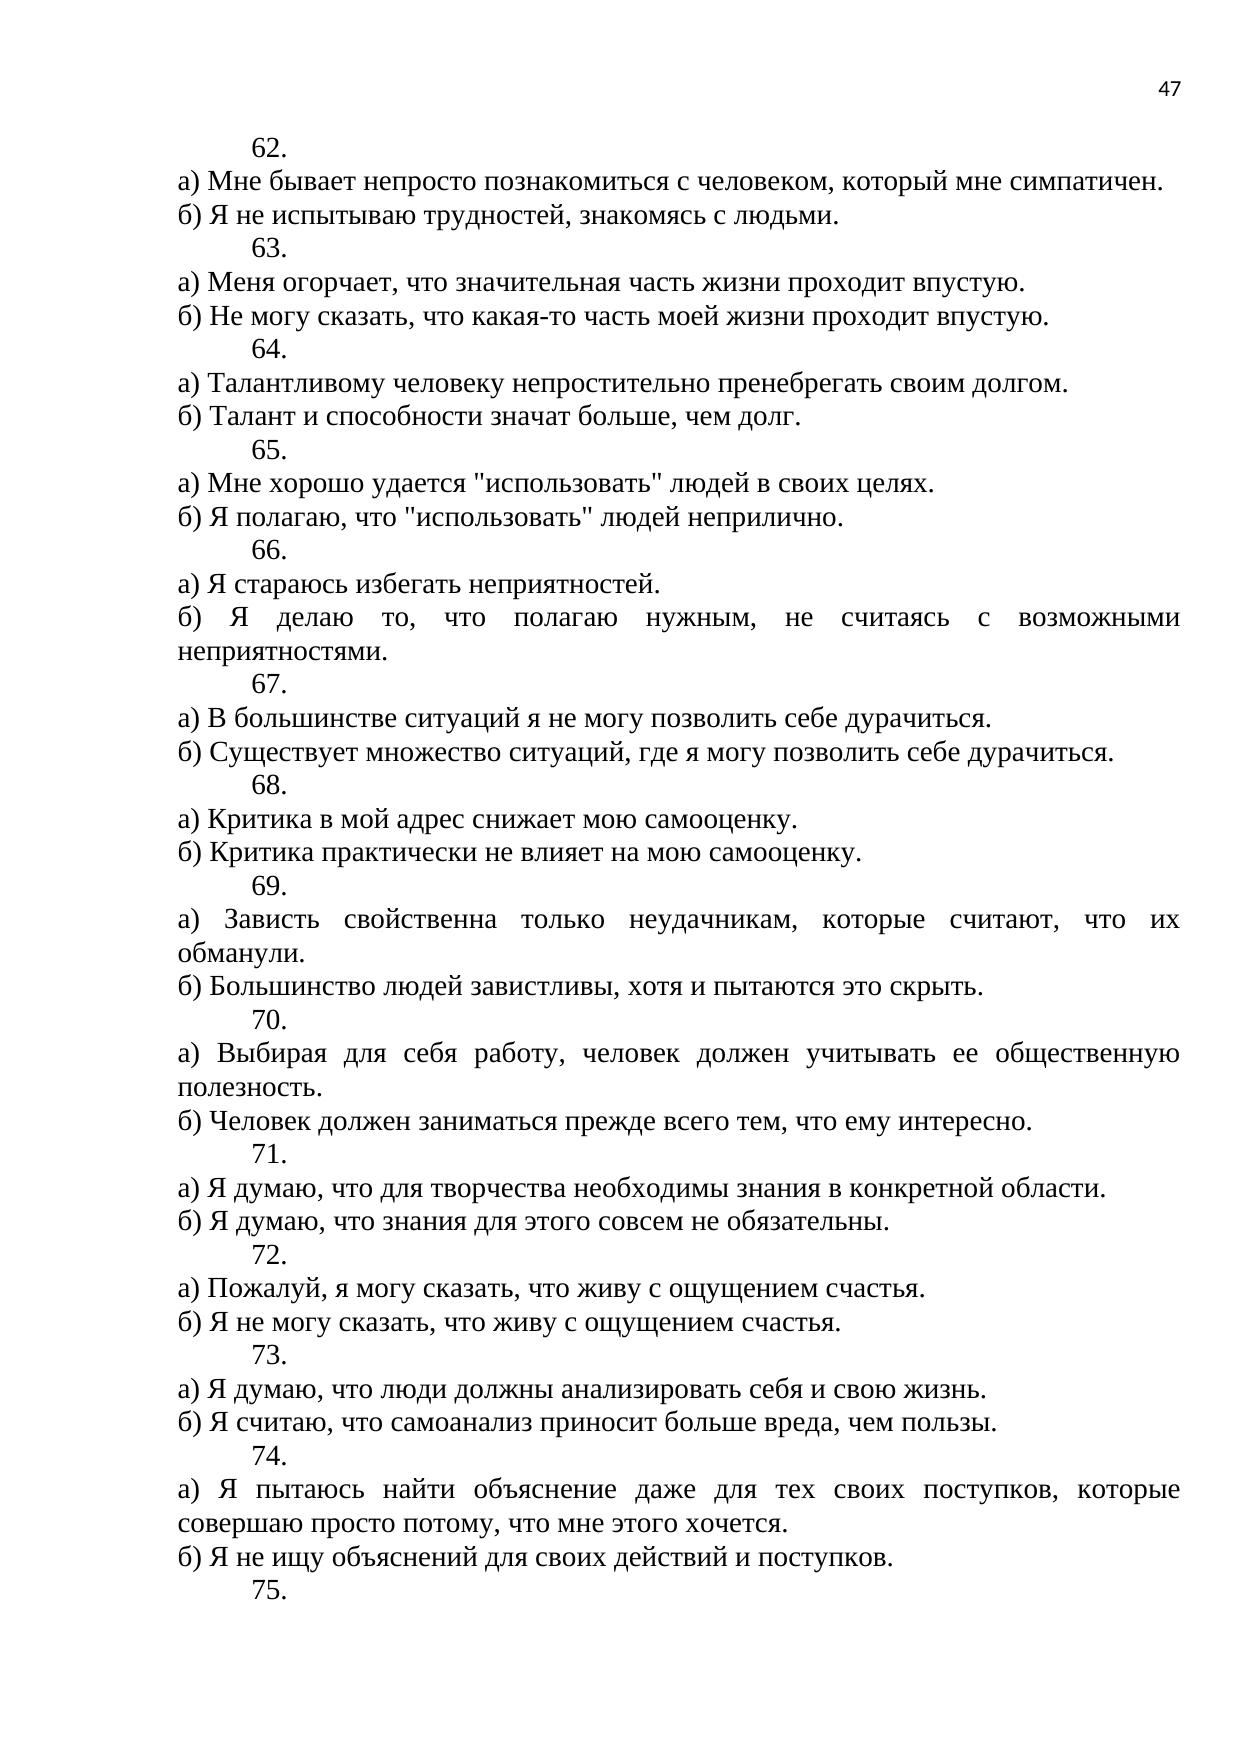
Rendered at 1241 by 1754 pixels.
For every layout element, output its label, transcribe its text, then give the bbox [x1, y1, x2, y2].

text а) Талантливому человеку непростительно пренебрегать своим долгом. [177, 365, 1181, 398]
text б) Существует множество ситуаций, где я могу позволить себе дурачиться. [177, 734, 1181, 767]
text а) Пожалуй, я могу сказать, что живу с ощущением счастья. [177, 1270, 1181, 1304]
text б) Я делаю то, что полагаю нужным, не считаясь с возможными неприятностями. [177, 599, 1181, 667]
text 63. [177, 231, 1181, 264]
text 74. [177, 1438, 1181, 1472]
text а) Мне хорошо удается "использовать" людей в своих целях. [177, 465, 1181, 499]
text 68. [177, 767, 1181, 801]
text б) Человек должен заниматься прежде всего тем, что ему интересно. [177, 1103, 1181, 1136]
text б) Я не испытываю трудностей, знакомясь с людьми. [177, 197, 1181, 231]
text а) Критика в мой адрес снижает мою самооценку. [177, 801, 1181, 834]
text б) Я не ищу объяснений для своих действий и поступков. [177, 1539, 1181, 1572]
text 71. [177, 1136, 1181, 1170]
text 64. [177, 331, 1181, 365]
text а) Я стараюсь избегать неприятностей. [177, 566, 1181, 599]
text б) Я думаю, что знания для этого совсем не обязательны. [177, 1203, 1181, 1237]
text а) Я думаю, что для творчества необходимы знания в конкретной области. [177, 1170, 1181, 1203]
text а) Меня огорчает, что значительная часть жизни проходит впустую. [177, 264, 1181, 298]
text а) Мне бывает непросто познакомиться с человеком, который мне симпатичен. [177, 163, 1181, 197]
text б) Я считаю, что самоанализ приносит больше вреда, чем пользы. [177, 1404, 1181, 1438]
text 66. [177, 532, 1181, 566]
text 65. [177, 432, 1181, 465]
text 67. [177, 667, 1181, 700]
text 70. [177, 1002, 1181, 1036]
text б) Большинство людей завистливы, хотя и пытаются это скрыть. [177, 968, 1181, 1002]
text 73. [177, 1337, 1181, 1371]
text 75. [177, 1572, 1181, 1606]
text а) Я думаю, что люди должны анализировать себя и свою жизнь. [177, 1371, 1181, 1404]
text а) Зависть свойственна только неудачникам, которые считают, что их обманули. [177, 901, 1181, 968]
text б) Критика практически не влияет на мою самооценку. [177, 834, 1181, 868]
text а) В большинстве ситуаций я не могу позволить себе дурачиться. [177, 700, 1181, 734]
text а) Я пытаюсь найти объяснение даже для тех своих поступков, которые совершаю просто потому, что мне этого хочется. [177, 1472, 1181, 1539]
text б) Не могу сказать, что какая-то часть моей жизни проходит впустую. [177, 298, 1181, 331]
text 69. [177, 868, 1181, 901]
text 62. [177, 130, 1181, 163]
text б) Я не могу сказать, что живу с ощущением счастья. [177, 1304, 1181, 1337]
text а) Выбирая для себя работу, человек должен учитывать ее общественную полезность. [177, 1036, 1181, 1103]
text б) Талант и способности значат больше, чем долг. [177, 398, 1181, 432]
text б) Я полагаю, что "использовать" людей неприлично. [177, 499, 1181, 532]
text 72. [177, 1237, 1181, 1270]
